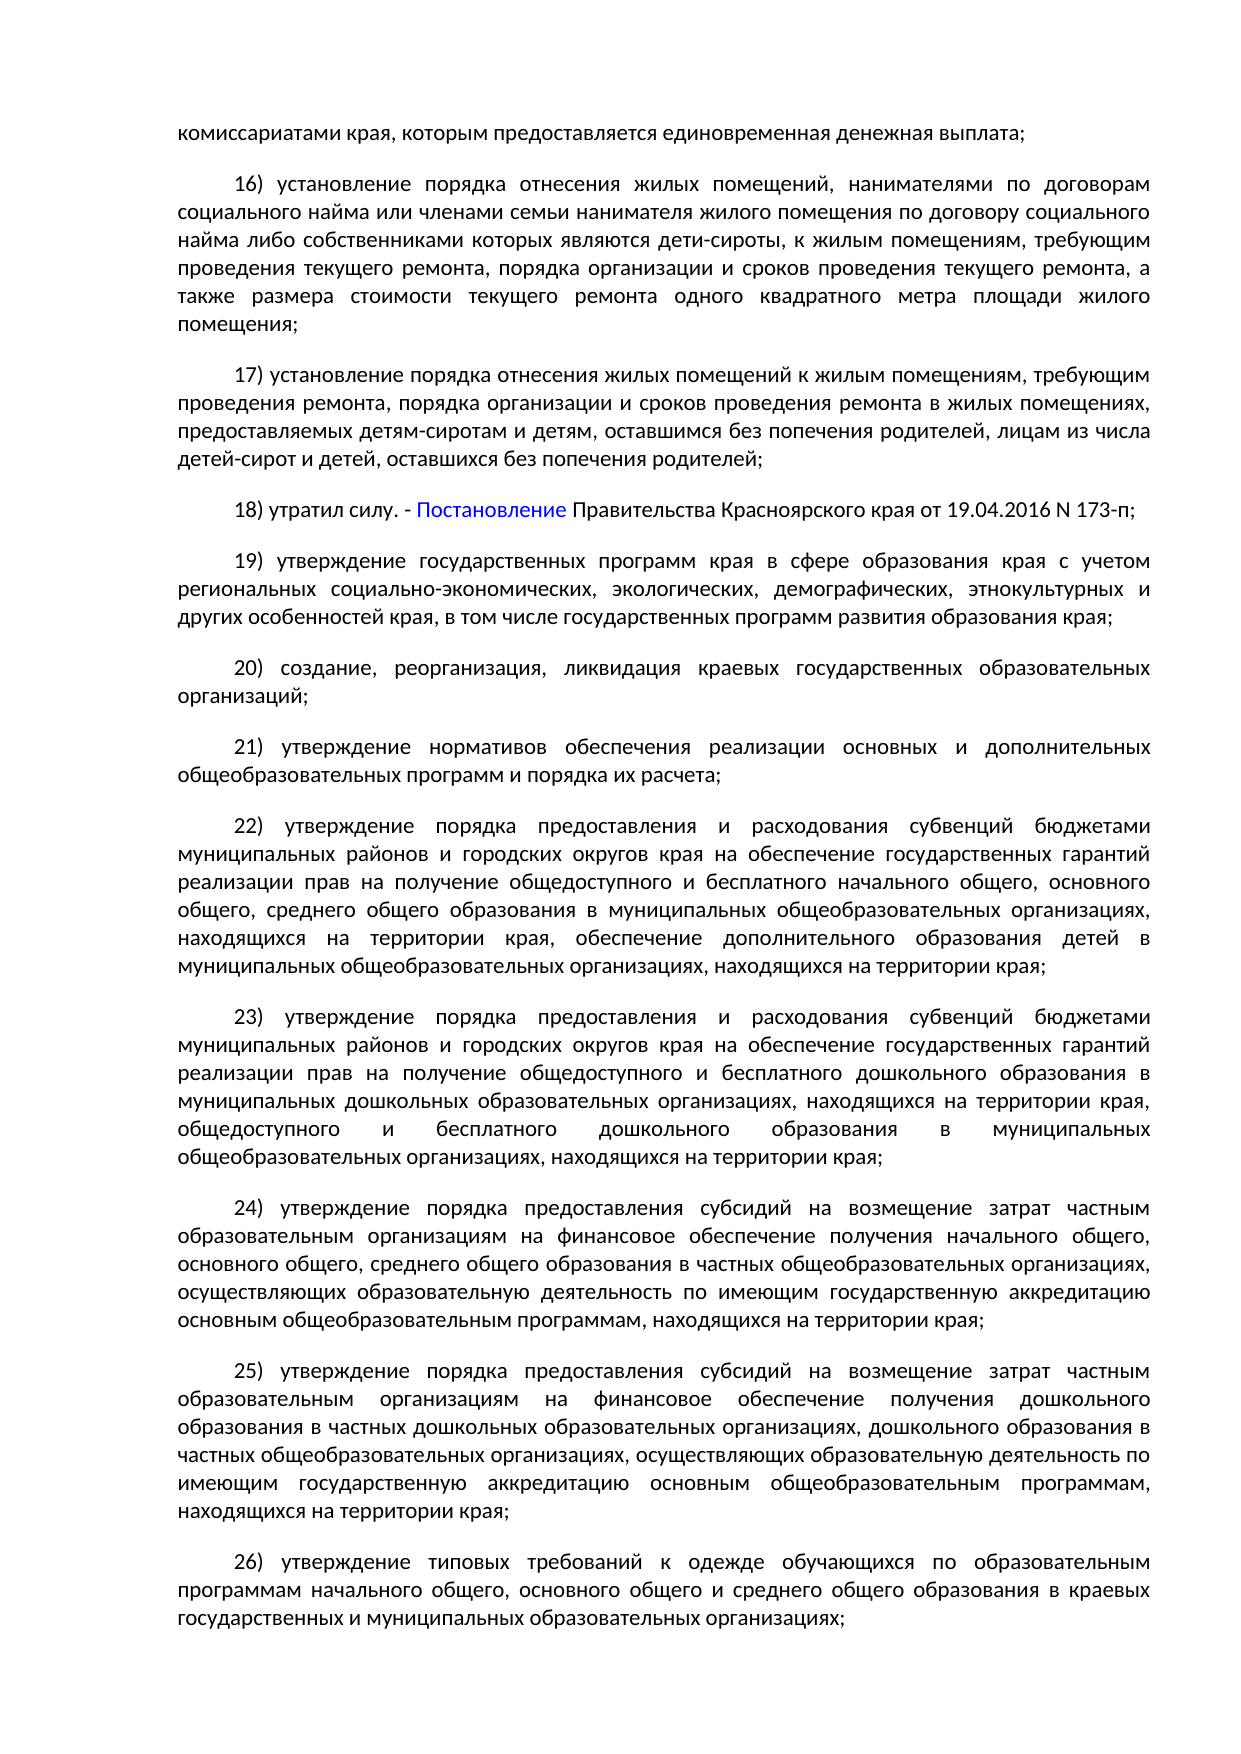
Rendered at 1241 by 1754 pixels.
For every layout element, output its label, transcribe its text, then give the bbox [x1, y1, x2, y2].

text 25) утверждение порядка предоставления субсидий на возмещение затрат частным образовательным организациям на финансовое обеспечение получения дошкольного образования в частных дошкольных образовательных организациях, дошкольного образования в частных общеобразовательных организациях, осуществляющих образовательную деятельность по имеющим государственную аккредитацию основным общеобразовательным программам, находящихся на территории края; [177, 1356, 1152, 1524]
text 20) создание, реорганизация, ликвидация краевых государственных образовательных организаций; [177, 653, 1152, 709]
text 21) утверждение нормативов обеспечения реализации основных и дополнительных общеобразовательных программ и порядка их расчета; [177, 732, 1152, 788]
text 22) утверждение порядка предоставления и расходования субвенций бюджетами муниципальных районов и городских округов края на обеспечение государственных гарантий реализации прав на получение общедоступного и бесплатного начального общего, основного общего, среднего общего образования в муниципальных общеобразовательных организациях, находящихся на территории края, обеспечение дополнительного образования детей в муниципальных общеобразовательных организациях, находящихся на территории края; [177, 811, 1152, 979]
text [177, 118, 1152, 146]
text 26) утверждение типовых требований к одежде обучающихся по образовательным программам начального общего, основного общего и среднего общего образования в краевых государственных и муниципальных образовательных организациях; [177, 1547, 1152, 1631]
text 18) утратил силу. - Постановление Правительства Красноярского края от 19.04.2016 N 173-п; [177, 495, 1152, 523]
text 19) утверждение государственных программ края в сфере образования края с учетом региональных социально-экономических, экологических, демографических, этнокультурных и других особенностей края, в том числе государственных программ развития образования края; [177, 546, 1152, 630]
text 16) установление порядка отнесения жилых помещений, нанимателями по договорам социального найма или членами семьи нанимателя жилого помещения по договору социального найма либо собственниками которых являются дети-сироты, к жилым помещениям, требующим проведения текущего ремонта, порядка организации и сроков проведения текущего ремонта, а также размера стоимости текущего ремонта одного квадратного метра площади жилого помещения; [177, 169, 1152, 337]
text 24) утверждение порядка предоставления субсидий на возмещение затрат частным образовательным организациям на финансовое обеспечение получения начального общего, основного общего, среднего общего образования в частных общеобразовательных организациях, осуществляющих образовательную деятельность по имеющим государственную аккредитацию основным общеобразовательным программам, находящихся на территории края; [177, 1193, 1152, 1333]
text 17) установление порядка отнесения жилых помещений к жилым помещениям, требующим проведения ремонта, порядка организации и сроков проведения ремонта в жилых помещениях, предоставляемых детям-сиротам и детям, оставшимся без попечения родителей, лицам из числа детей-сирот и детей, оставшихся без попечения родителей; [177, 360, 1152, 472]
text 23) утверждение порядка предоставления и расходования субвенций бюджетами муниципальных районов и городских округов края на обеспечение государственных гарантий реализации прав на получение общедоступного и бесплатного дошкольного образования в муниципальных дошкольных образовательных организациях, находящихся на территории края, общедоступного и бесплатного дошкольного образования в муниципальных общеобразовательных организациях, находящихся на территории края; [177, 1002, 1152, 1170]
